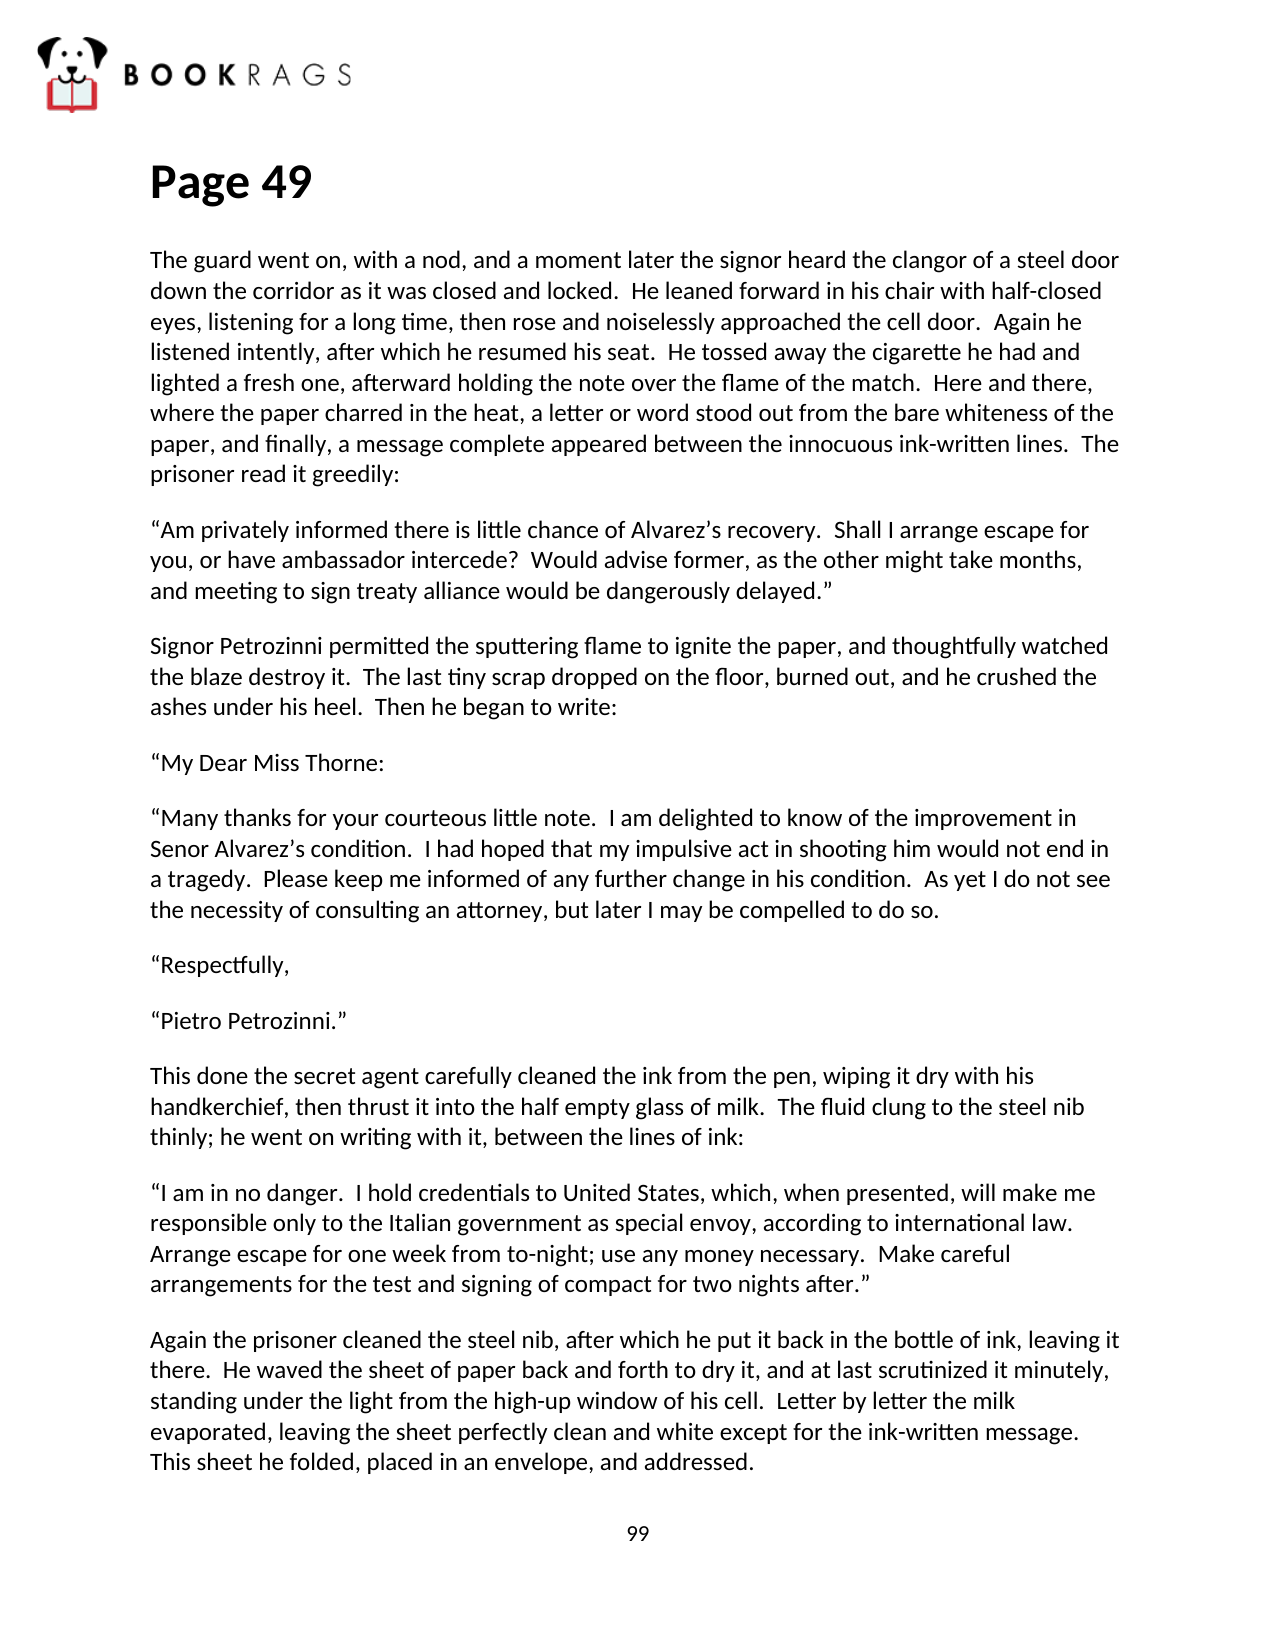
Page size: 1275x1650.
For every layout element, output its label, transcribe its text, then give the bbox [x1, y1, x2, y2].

text The guard went on, with a nod, and a moment later the signor heard the clangor of a steel door down the corridor as it was closed and locked. He leaned forward in his chair with half-closed eyes, listening for a long time, then rose and noiselessly approached the cell door. Again he listened intently, after which he resumed his seat. He tossed away the cigarette he had and lighted a fresh one, afterward holding the note over the flame of the match. Here and there, where the paper charred in the heat, a letter or word stood out from the bare whiteness of the paper, and finally, a message complete appeared between the innocuous ink-written lines. The prisoner read it greedily: [150, 244, 1125, 489]
text Page 49 [150, 150, 1125, 211]
text Again the prisoner cleaned the steel nib, after which he put it back in the bottle of ink, leaving it there. He waved the sheet of paper back and forth to dry it, and at last scrutinized it minutely, standing under the light from the high-up window of his cell. Letter by letter the milk evaporated, leaving the sheet perfectly clean and white except for the ink-written message. This sheet he folded, placed in an envelope, and addressed. [150, 1324, 1125, 1477]
text “Am privately informed there is little chance of Alvarez’s recovery. Shall I arrange escape for you, or have ambassador intercede? Would advise former, as the other might take months, and meeting to sign treaty alliance would be dangerously delayed.” [150, 514, 1125, 605]
text “I am in no danger. I hold credentials to United States, which, when presented, will make me responsible only to the Italian government as special envoy, according to international law. Arrange escape for one week from to-night; use any money necessary. Make careful arrangements for the test and signing of compact for two nights after.” [150, 1177, 1125, 1299]
text “Pietro Petrozinni.” [150, 1005, 1125, 1036]
text “Many thanks for your courteous little note. I am delighted to know of the improvement in Senor Alvarez’s condition. I had hoped that my impulsive act in shooting him would not end in a tragedy. Please keep me informed of any further change in his condition. As yet I do not see the necessity of consulting an attorney, but later I may be compelled to do so. [150, 802, 1125, 924]
picture [37, 37, 351, 113]
text Signor Petrozinni permitted the sputtering flame to ignite the paper, and thoughtfully watched the blaze destroy it. The last tiny scrap dropped on the floor, burned out, and he crushed the ashes under his heel. Then he began to write: [150, 630, 1125, 722]
text “Respectfully, [150, 949, 1125, 980]
text This done the secret agent carefully cleaned the ink from the pen, wiping it dry with his handkerchief, then thrust it into the half empty glass of milk. The fluid clung to the steel nib thinly; he went on writing with it, between the lines of ink: [150, 1061, 1125, 1152]
text “My Dear Miss Thorne: [150, 747, 1125, 777]
